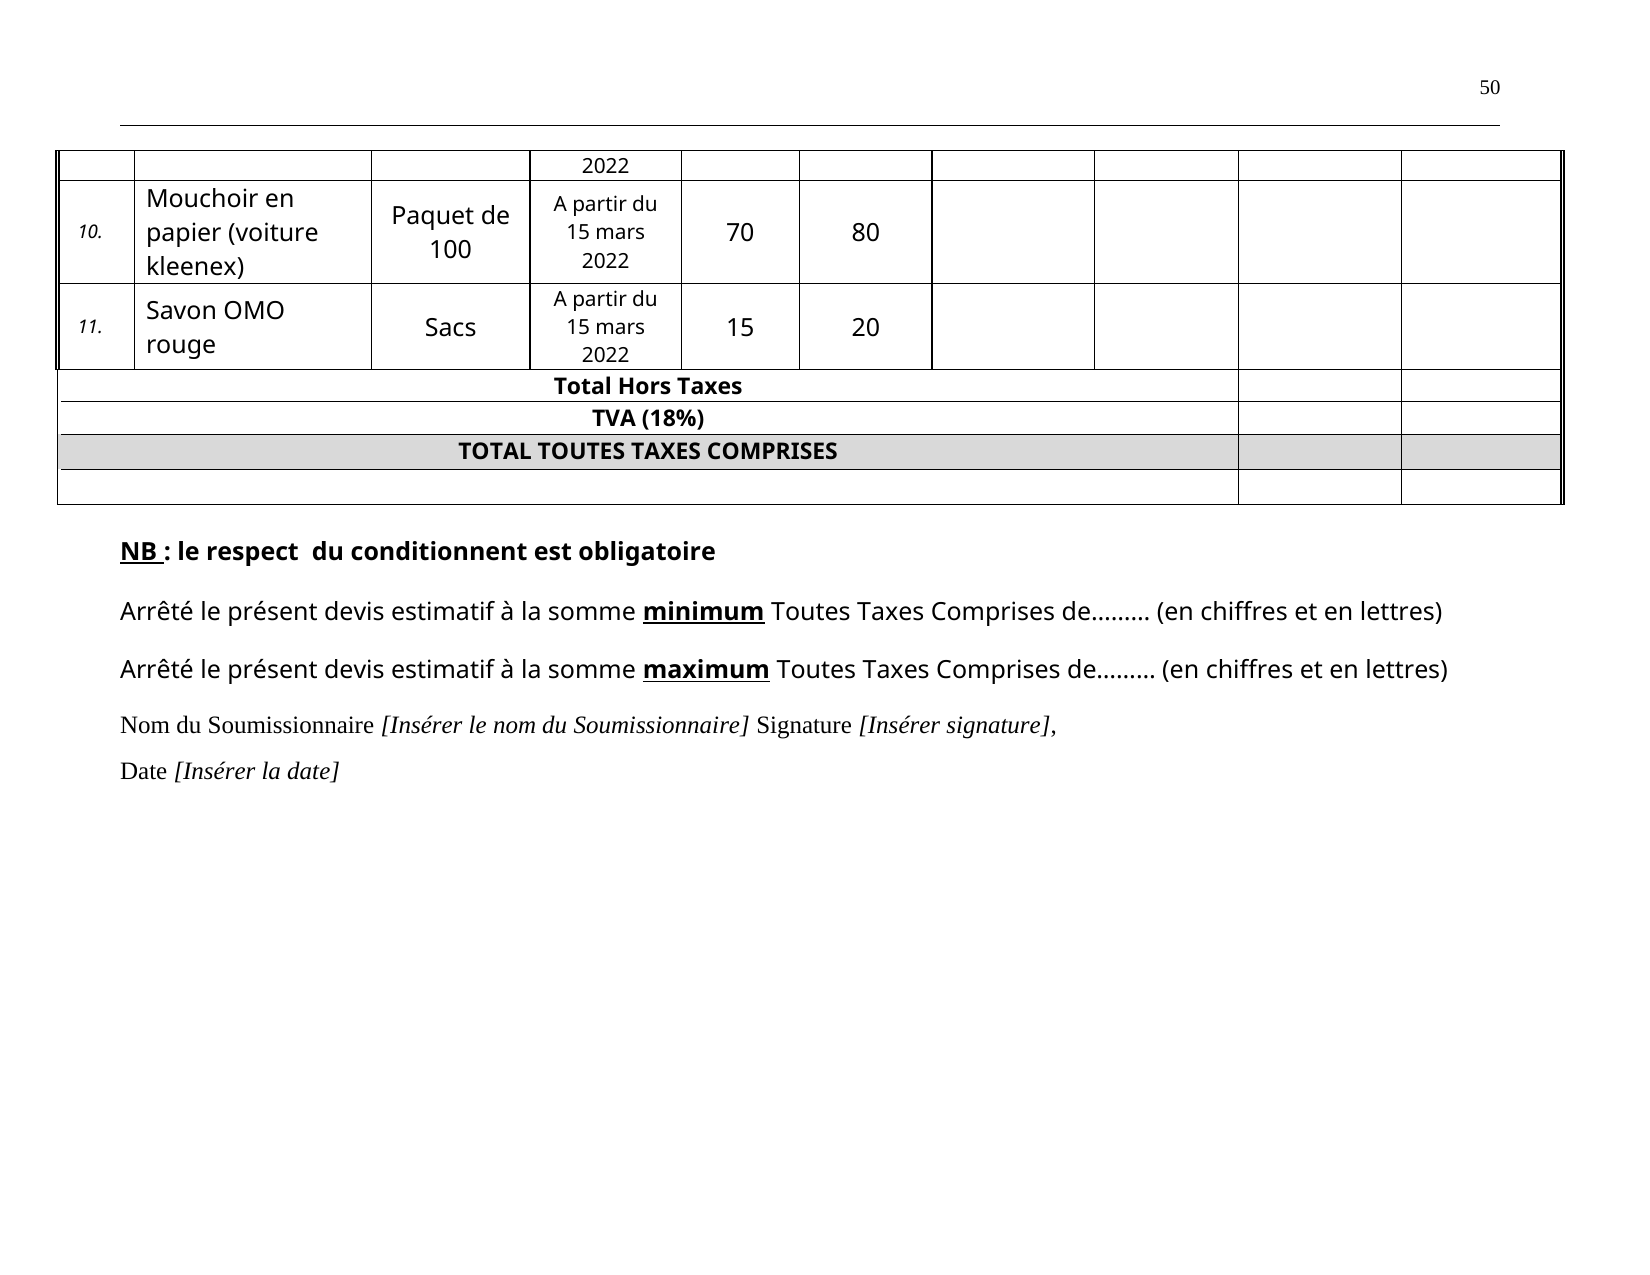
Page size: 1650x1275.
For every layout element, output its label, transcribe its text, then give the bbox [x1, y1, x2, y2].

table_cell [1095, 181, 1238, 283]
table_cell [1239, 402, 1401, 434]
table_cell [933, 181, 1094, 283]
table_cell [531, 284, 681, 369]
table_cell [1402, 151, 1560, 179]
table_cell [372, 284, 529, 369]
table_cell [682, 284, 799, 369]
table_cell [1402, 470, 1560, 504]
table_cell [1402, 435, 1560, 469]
text Arrêté le présent devis estimatif à la somme maximum Toutes Taxes Comprises de……… (en chiffres et en lettres) [120, 652, 1500, 686]
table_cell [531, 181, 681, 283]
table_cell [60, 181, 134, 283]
text Arrêté le présent devis estimatif à la somme minimum Toutes Taxes Comprises de……… (en chiffres et en lettres) [120, 593, 1500, 627]
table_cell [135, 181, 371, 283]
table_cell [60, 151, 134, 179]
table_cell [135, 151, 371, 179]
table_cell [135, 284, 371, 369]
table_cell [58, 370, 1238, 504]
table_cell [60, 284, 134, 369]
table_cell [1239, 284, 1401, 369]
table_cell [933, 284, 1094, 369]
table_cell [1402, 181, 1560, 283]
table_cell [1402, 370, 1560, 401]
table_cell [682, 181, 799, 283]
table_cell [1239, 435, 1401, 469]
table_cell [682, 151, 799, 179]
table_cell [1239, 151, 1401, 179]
text NB : le respect du conditionnent est obligatoire [120, 534, 1500, 568]
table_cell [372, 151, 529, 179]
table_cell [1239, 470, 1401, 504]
text Nom du Soumissionnaire [Insérer le nom du Soumissionnaire] Signature [Insérer signature], [120, 710, 1500, 739]
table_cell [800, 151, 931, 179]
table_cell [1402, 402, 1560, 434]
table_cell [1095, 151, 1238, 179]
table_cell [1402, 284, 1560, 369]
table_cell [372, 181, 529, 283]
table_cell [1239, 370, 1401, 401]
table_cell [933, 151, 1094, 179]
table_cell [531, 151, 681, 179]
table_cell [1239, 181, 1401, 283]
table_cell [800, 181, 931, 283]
text Date [Insérer la date] [120, 756, 1500, 785]
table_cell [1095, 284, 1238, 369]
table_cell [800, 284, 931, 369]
